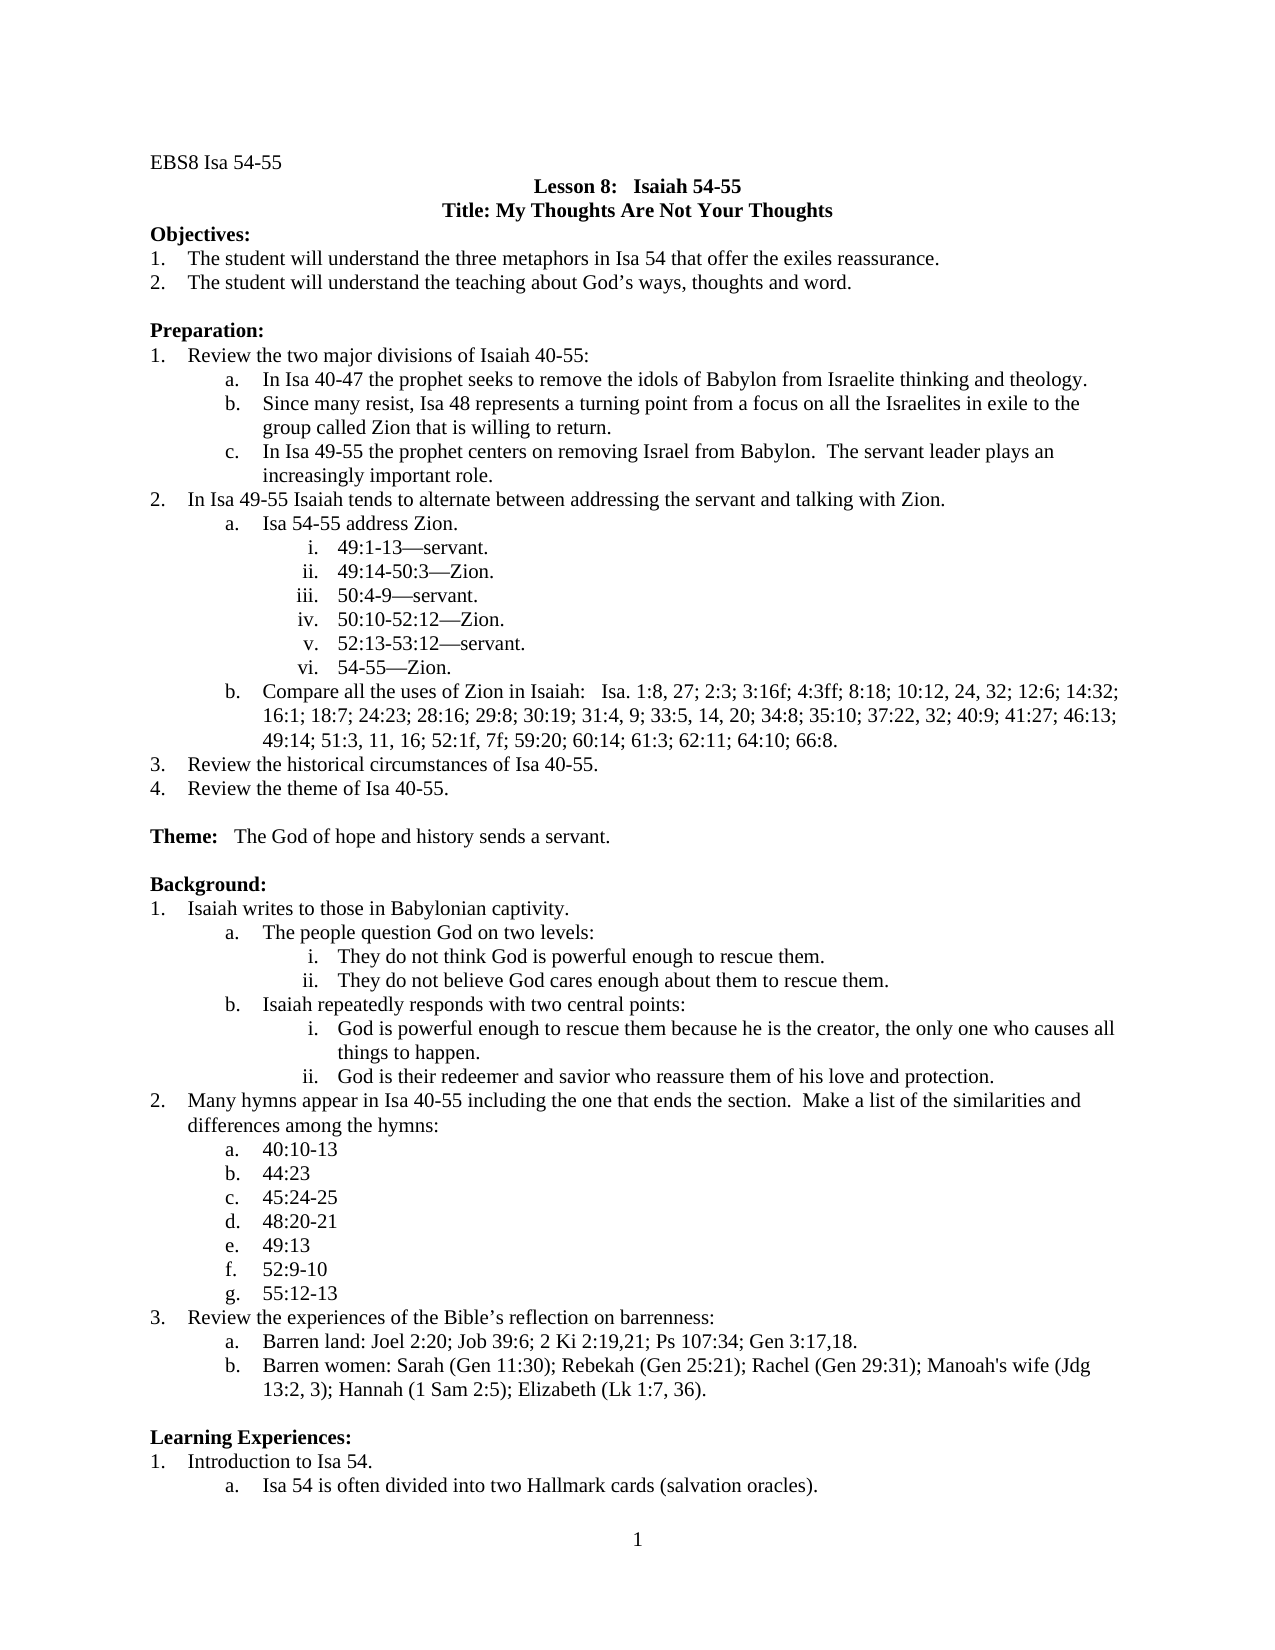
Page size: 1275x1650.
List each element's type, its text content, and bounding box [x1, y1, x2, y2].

list Review the experiences of the Bible’s reflection on barrenness: [150, 1305, 1125, 1329]
list 49:1-13—servant. [319, 535, 1125, 559]
list They do not think God is powerful enough to rescue them. [319, 944, 1125, 968]
list 49:14-50:3—Zion. [319, 559, 1125, 583]
list Since many resist, Isa 48 represents a turning point from a focus on all the Israelites in exile to the group called Zion that is willing to return. [225, 391, 1125, 439]
list Barren land: Joel 2:20; Job 39:6; 2 Ki 2:19,21; Ps 107:34; Gen 3:17,18. [225, 1329, 1125, 1353]
list 50:10-52:12—Zion. [319, 607, 1125, 631]
list In Isa 49-55 Isaiah tends to alternate between addressing the servant and talking with Zion. [150, 487, 1125, 511]
list Introduction to Isa 54. [150, 1449, 1125, 1473]
list The student will understand the teaching about God’s ways, thoughts and word. [150, 270, 1125, 294]
text Title: My Thoughts Are Not Your Thoughts [150, 198, 1125, 222]
list In Isa 40-47 the prophet seeks to remove the idols of Babylon from Israelite thinking and theology. [225, 367, 1125, 391]
list Review the two major divisions of Isaiah 40-55: [150, 342, 1125, 367]
list God is their redeemer and savior who reassure them of his love and protection. [319, 1064, 1125, 1088]
list Isaiah writes to those in Babylonian captivity. [150, 896, 1125, 920]
list 40:10-13 [225, 1137, 1125, 1161]
list Barren women: Sarah (Gen 11:30); Rebekah (Gen 25:21); Rachel (Gen 29:31); Manoah's wife (Jdg 13:2, 3); Hannah (1 Sam 2:5); Elizabeth (Lk 1:7, 36). [225, 1353, 1125, 1401]
list God is powerful enough to rescue them because he is the creator, the only one who causes all things to happen. [319, 1016, 1125, 1064]
list The student will understand the three metaphors in Isa 54 that offer the exiles reassurance. [150, 246, 1125, 270]
list They do not believe God cares enough about them to rescue them. [319, 968, 1125, 992]
list Isa 54 is often divided into two Hallmark cards (salvation oracles). [225, 1473, 1125, 1497]
list In Isa 49-55 the prophet centers on removing Israel from Babylon. The servant leader plays an increasingly important role. [225, 439, 1125, 487]
list 54-55—Zion. [319, 655, 1125, 679]
list 44:23 [225, 1161, 1125, 1185]
list 50:4-9—servant. [319, 583, 1125, 607]
list Compare all the uses of Zion in Isaiah: Isa. 1:8, 27; 2:3; 3:16f; 4:3ff; 8:18; 10:12, 24, 32; 12:6; 14:32; 16:1; 18:7; 24:23; 28:16; 29:8; 30:19; 31:4, 9; 33:5, 14, 20; 34:8; 35:10; 37:22, 32; 40:9; 41:27; 46:13; 49:14; 51:3, 11, 16; 52:1f, 7f; 59:20; 60:14; 61:3; 62:11; 64:10; 66:8. [225, 679, 1125, 752]
list 52:9-10 [225, 1257, 1125, 1281]
list Isa 54-55 address Zion. [225, 511, 1125, 535]
text Background: [150, 872, 1125, 896]
list Many hymns appear in Isa 40-55 including the one that ends the section. Make a list of the similarities and differences among the hymns: [150, 1088, 1125, 1137]
list 55:12-13 [225, 1281, 1125, 1305]
list 45:24-25 [225, 1185, 1125, 1209]
text Learning Experiences: [150, 1425, 1125, 1449]
text Lesson 8: Isaiah 54-55 [150, 174, 1125, 198]
list 48:20-21 [225, 1209, 1125, 1233]
text Objectives: [150, 222, 1125, 246]
list 52:13-53:12—servant. [319, 631, 1125, 655]
text Preparation: [150, 318, 1125, 342]
list Review the historical circumstances of Isa 40-55. [150, 752, 1125, 776]
list The people question God on two levels: [225, 920, 1125, 944]
text EBS8 Isa 54-55 [150, 150, 1125, 174]
list 49:13 [225, 1233, 1125, 1257]
list Isaiah repeatedly responds with two central points: [225, 992, 1125, 1016]
list Review the theme of Isa 40-55. [150, 776, 1125, 800]
text Theme: The God of hope and history sends a servant. [150, 824, 1125, 848]
